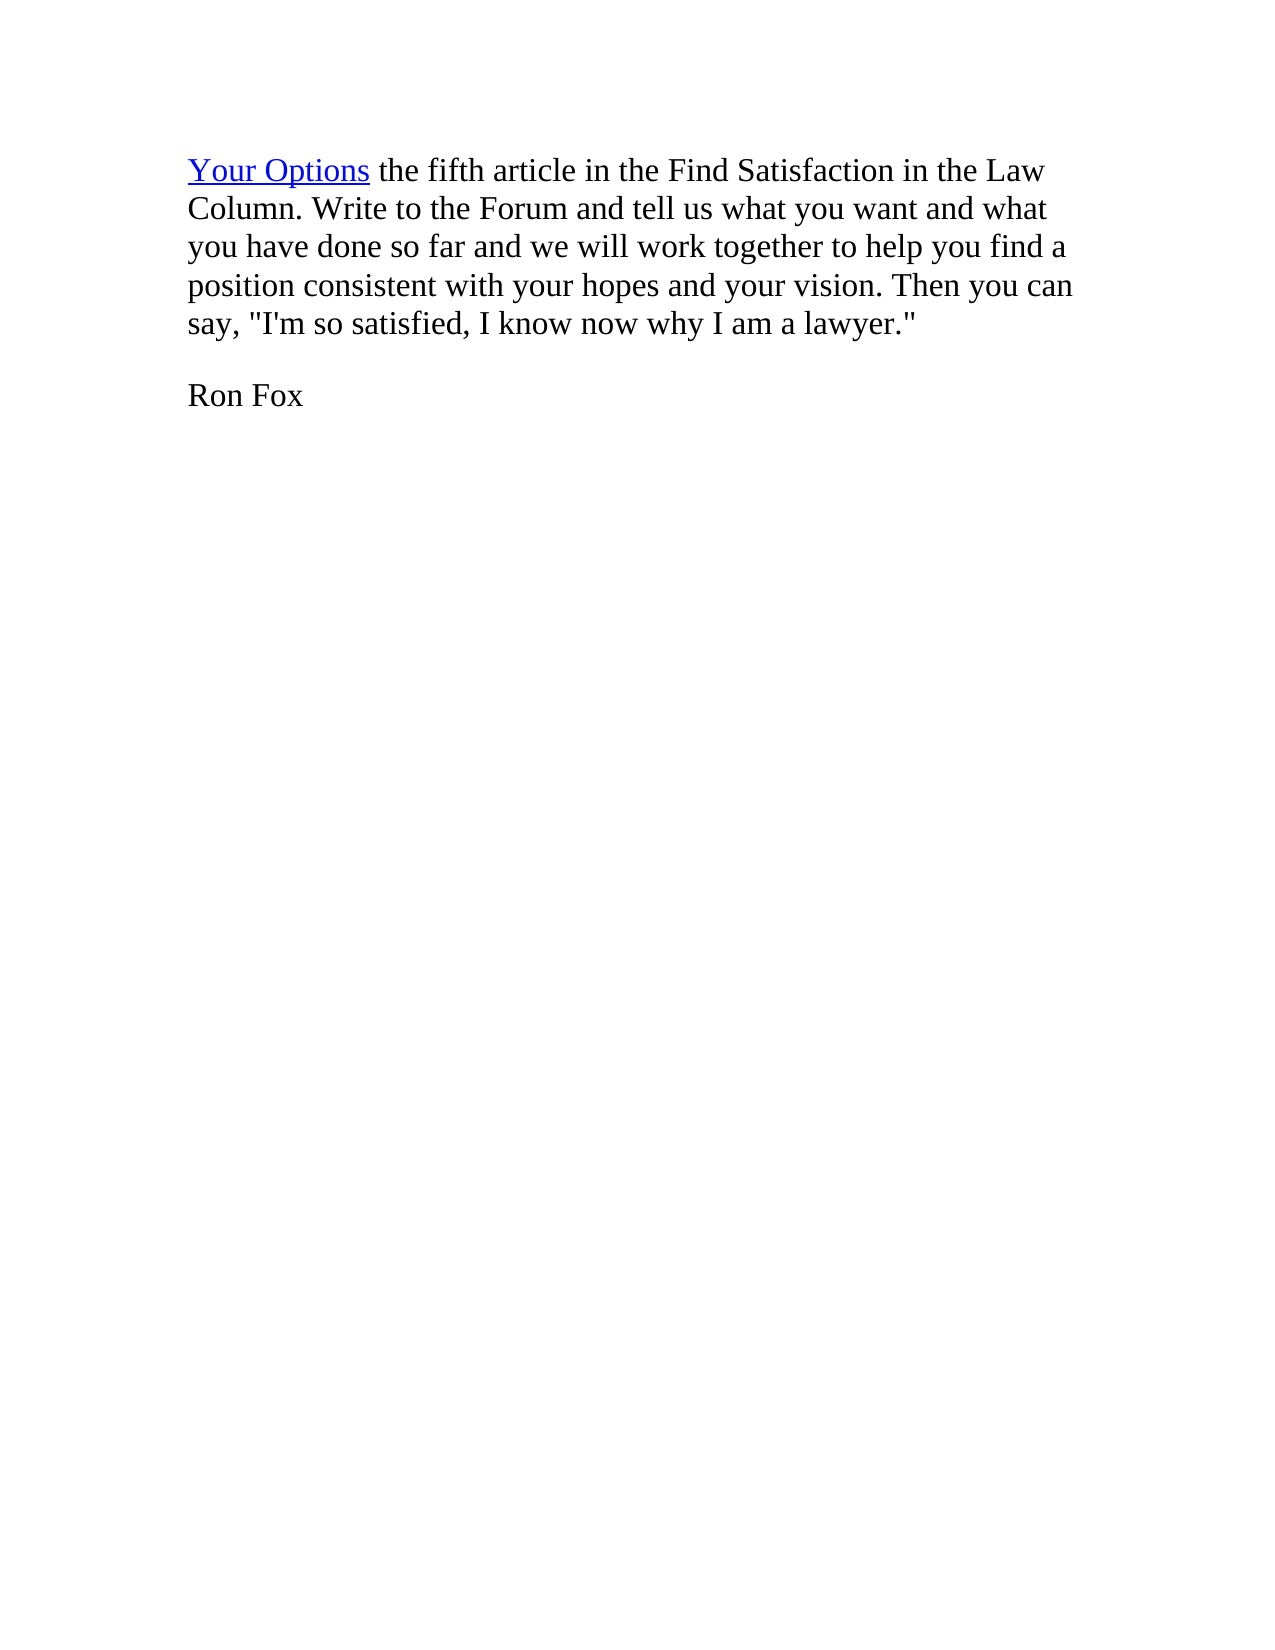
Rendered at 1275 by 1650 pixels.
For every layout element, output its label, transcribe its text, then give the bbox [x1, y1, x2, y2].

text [187, 150, 1087, 342]
text Ron Fox [187, 375, 1087, 413]
